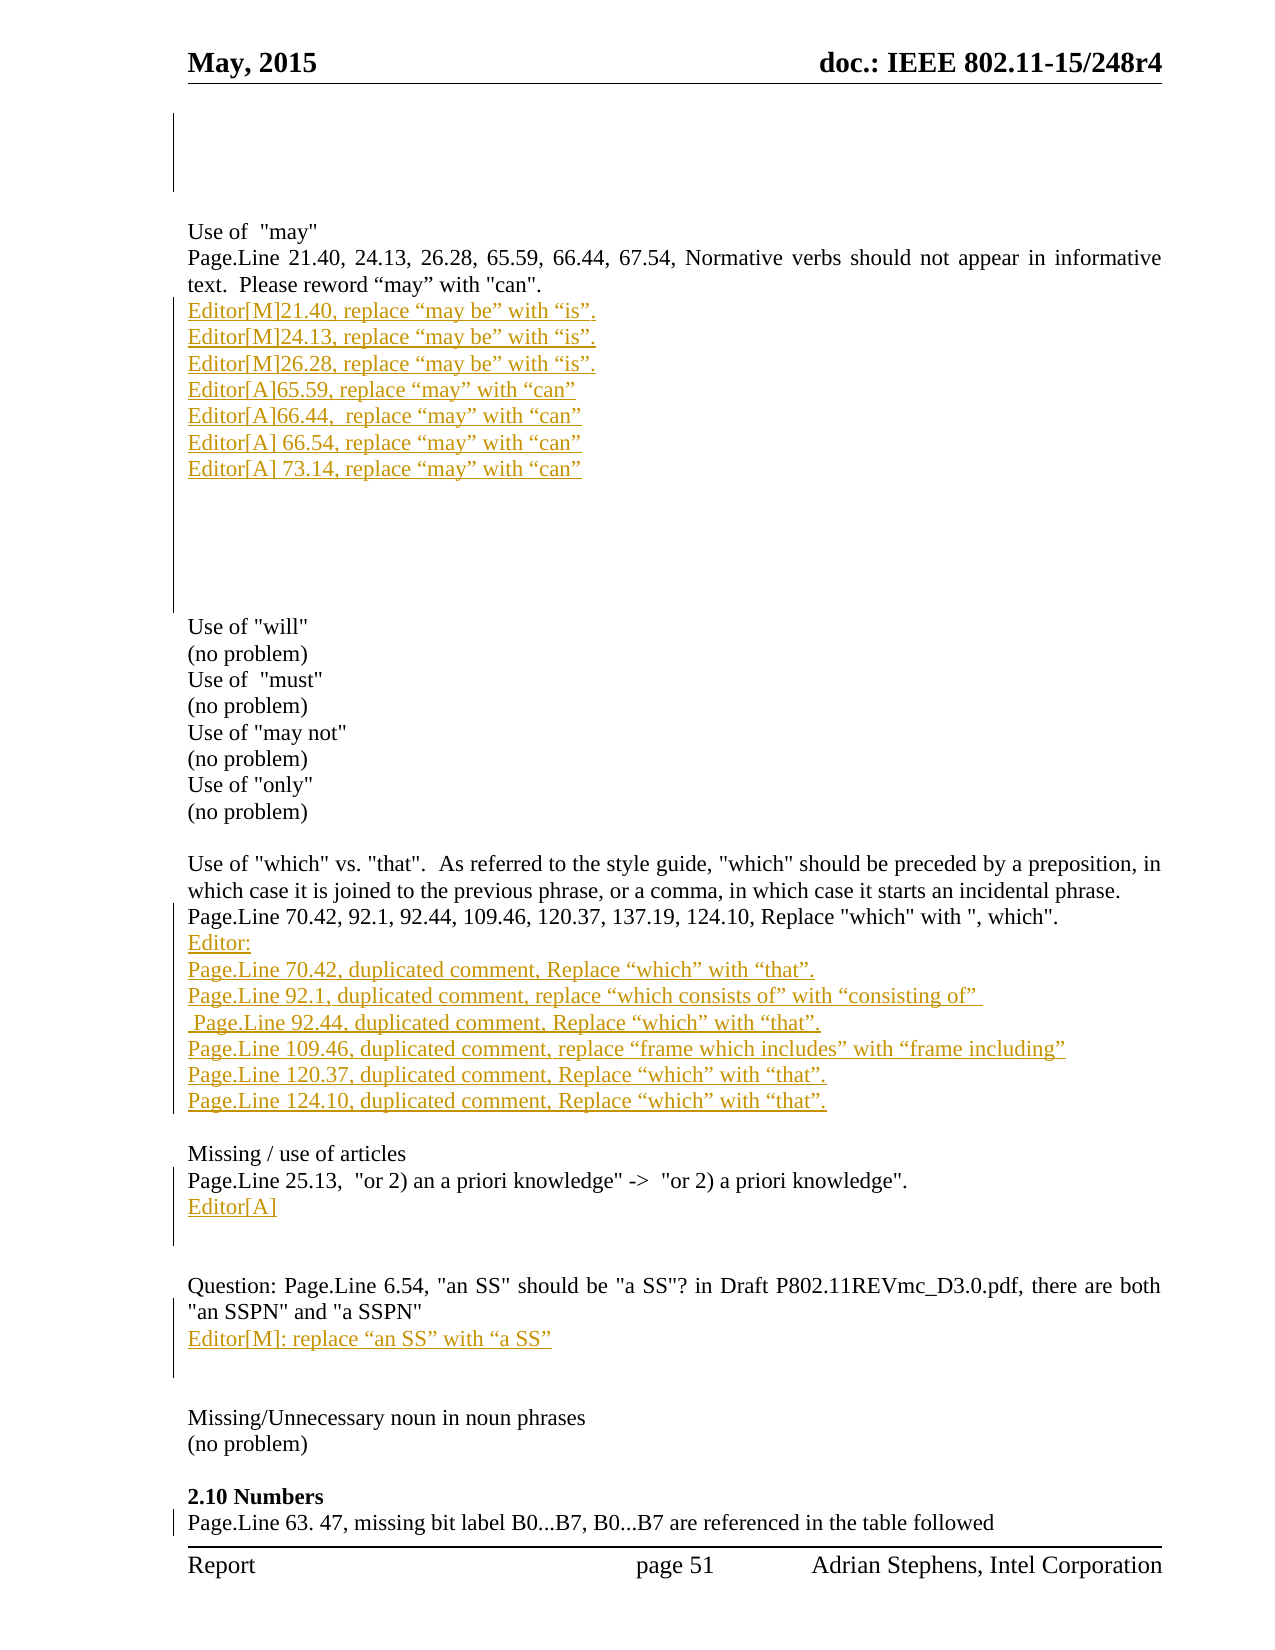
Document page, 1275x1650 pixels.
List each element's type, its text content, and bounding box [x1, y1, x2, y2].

text (no problem) [187, 639, 1162, 666]
text (no problem) [187, 745, 1162, 771]
text Page.Line 63. 47, missing bit label B0...B7, B0...B7 are referenced in the table followed [187, 1509, 1162, 1536]
text Use of "only" [187, 771, 1162, 798]
text Use of "may not" [187, 719, 1162, 745]
text Missing / use of articles [187, 1140, 1162, 1167]
text Missing/Unnecessary noun in noun phrases [187, 1404, 1162, 1430]
text 2.10 Numbers [187, 1483, 1162, 1509]
text Page.Line 25.13, "or 2) an a priori knowledge" -> "or 2) a priori knowledge". [187, 1167, 1162, 1193]
text Question: Page.Line 6.54, "an SS" should be "a SS"? in Draft P802.11REVmc_D3.0.pdf, there are both "an SSPN" and "a SSPN" [187, 1272, 1162, 1325]
text Use of "which" vs. "that". As referred to the style guide, "which" should be preceded by a preposition, in which case it is joined to the previous phrase, or a comma, in which case it starts an incidental phrase. [187, 850, 1162, 903]
text Page.Line 21.40, 24.13, 26.28, 65.59, 66.44, 67.54, Normative verbs should not appear in informative text. Please reword “may” with "can". [187, 244, 1162, 297]
text Use of "may" [187, 218, 1162, 244]
text Use of "must" [187, 666, 1162, 692]
text (no problem) [187, 1430, 1162, 1457]
text (no problem) [187, 692, 1162, 719]
text (no problem) [187, 798, 1162, 824]
text Use of "will" [187, 613, 1162, 639]
text Page.Line 70.42, 92.1, 92.44, 109.46, 120.37, 137.19, 124.10, Replace "which" with ", which". [187, 903, 1162, 929]
